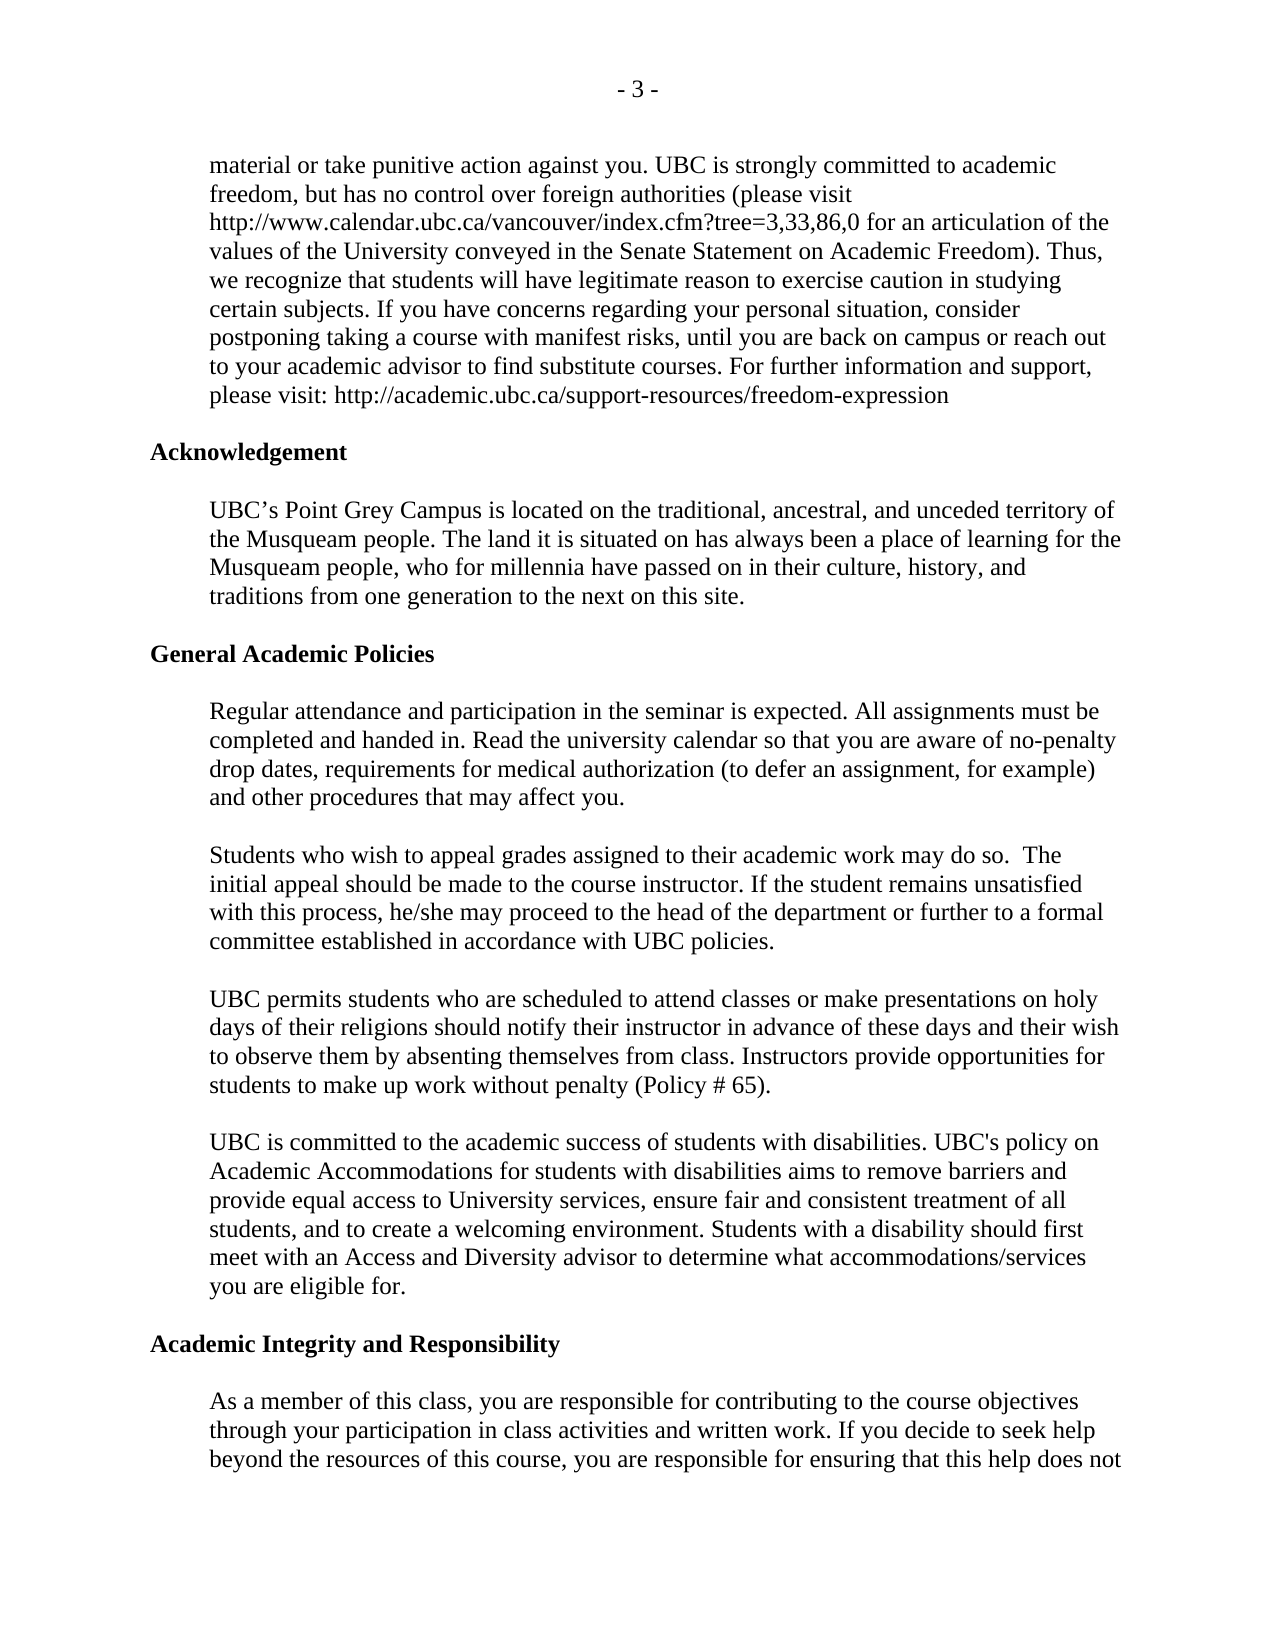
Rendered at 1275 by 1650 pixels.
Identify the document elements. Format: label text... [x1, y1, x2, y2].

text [209, 1386, 1125, 1472]
text UBC is committed to the academic success of students with disabilities. UBC's policy on Academic Accommodations for students with disabilities aims to remove barriers and provide equal access to University services, ensure fair and consistent treatment of all students, and to create a welcoming environment. Students with a disability should first meet with an Access and Diversity advisor to determine what accommodations/services you are eligible for. [209, 1127, 1125, 1300]
text Regular attendance and participation in the seminar is expected. All assignments must be completed and handed in. Read the university calendar so that you are aware of no-penalty drop dates, requirements for medical authorization (to defer an assignment, for example) and other procedures that may affect you. [209, 696, 1125, 811]
text Academic Integrity and Responsibility [150, 1329, 1125, 1357]
text General Academic Policies [150, 639, 1125, 667]
text UBC permits students who are scheduled to attend classes or make presentations on holy days of their religions should notify their instructor in advance of these days and their wish to observe them by absenting themselves from class. Instructors provide opportunities for students to make up work without penalty (Policy # 65). [209, 984, 1125, 1099]
text UBC’s Point Grey Campus is located on the traditional, ancestral, and unceded territory of the Musqueam people. The land it is situated on has always been a place of learning for the Musqueam people, who for millennia have passed on in their culture, history, and traditions from one generation to the next on this site. [209, 495, 1125, 610]
text Acknowledgement [150, 437, 1125, 466]
text Students who wish to appeal grades assigned to their academic work may do so. The initial appeal should be made to the course instructor. If the student remains unsatisfied with this process, he/she may proceed to the head of the department or further to a formal committee established in accordance with UBC policies. [209, 840, 1125, 955]
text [209, 150, 1125, 409]
